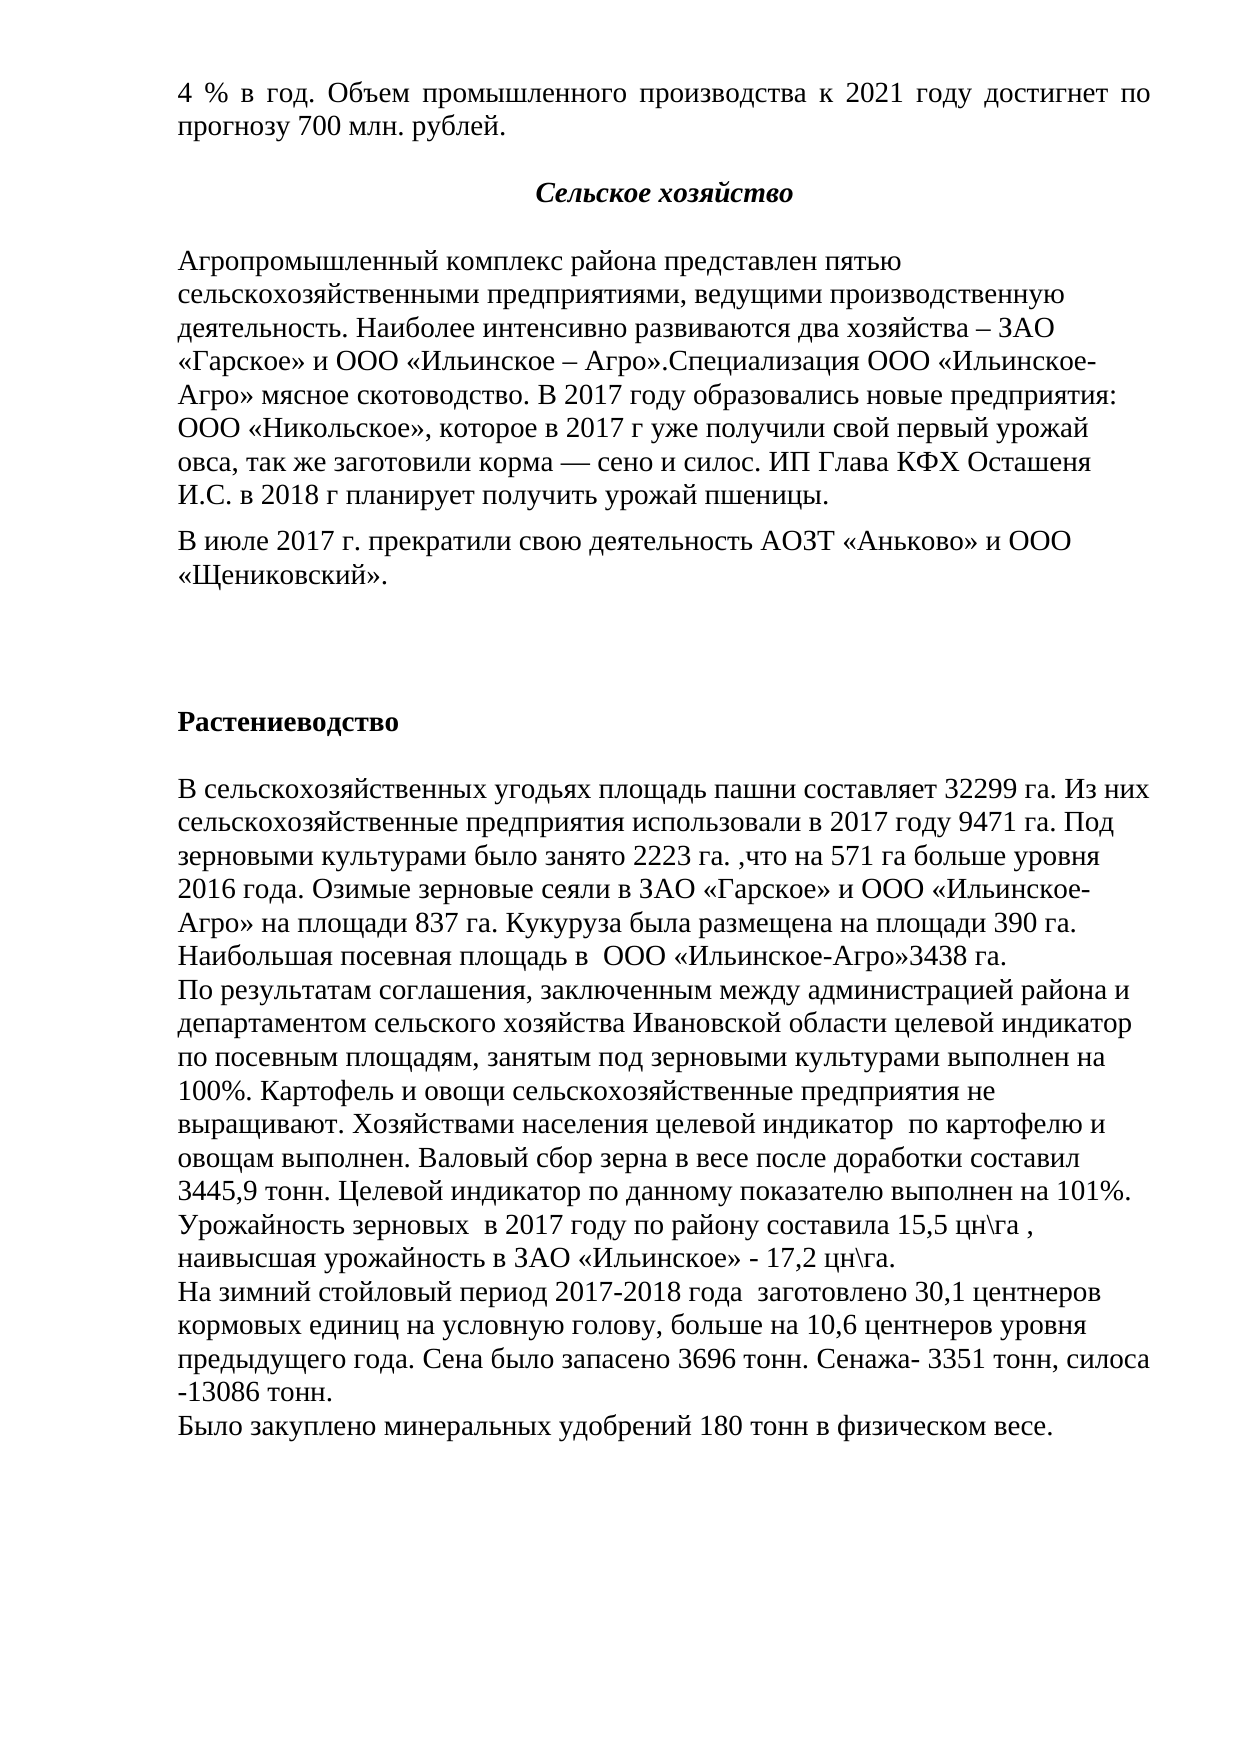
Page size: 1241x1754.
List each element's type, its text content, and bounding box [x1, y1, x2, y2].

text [177, 75, 1152, 142]
text В сельскохозяйственных угодьях площадь пашни составляет 32299 га. Из них сельскохозяйственные предприятия использовали в 2017 году 9471 га. Под зерновыми культурами было занято 2223 га. ,что на 571 га больше уровня 2016 года. Озимые зерновые сеяли в ЗАО «Гарское» и ООО «Ильинское-Агро» на площади 837 га. Кукуруза была размещена на площади 390 га. Наибольшая посевная площадь в ООО «Ильинское-Агро»3438 га. [177, 771, 1152, 972]
text Сельское хозяйство [177, 176, 1152, 209]
text Урожайность зерновых в 2017 году по району составила 15,5 цн\га , наивысшая урожайность в ЗАО «Ильинское» - 17,2 цн\га. [177, 1207, 1152, 1274]
text Агропромышленный комплекс района представлен пятью сельскохозяйственными предприятиями, ведущими производственную деятельность. Наиболее интенсивно развиваются два хозяйства – ЗАО «Гарское» и ООО «Ильинское – Агро».Специализация ООО «Ильинское-Агро» мясное скотоводство. В 2017 году образовались новые предприятия: ООО «Никольское», которое в 2017 г уже получили свой первый урожай овса, так же заготовили корма — сено и силос. ИП Глава КФХ Осташеня И.С. в 2018 г планирует получить урожай пшеницы. [177, 243, 1152, 511]
text Было закуплено минеральных удобрений 180 тонн в физическом весе. [177, 1408, 1152, 1442]
text Растениеводство [177, 704, 1152, 737]
text На зимний стойловый период 2017-2018 года заготовлено 30,1 центнеров кормовых единиц на условную голову, больше на 10,6 центнеров уровня предыдущего года. Сена было запасено 3696 тонн. Сенажа- 3351 тонн, силоса -13086 тонн. [177, 1274, 1152, 1408]
text В июле 2017 г. прекратили свою деятельность АОЗТ «Аньково» и ООО «Щениковский». [177, 523, 1152, 591]
text По результатам соглашения, заключенным между администрацией района и департаментом сельского хозяйства Ивановской области целевой индикатор по посевным площадям, занятым под зерновыми культурами выполнен на 100%. Картофель и овощи сельскохозяйственные предприятия не выращивают. Хозяйствами населения целевой индикатор по картофелю и овощам выполнен. Валовый сбор зерна в весе после доработки составил 3445,9 тонн. Целевой индикатор по данному показателю выполнен на 101%. [177, 972, 1152, 1207]
